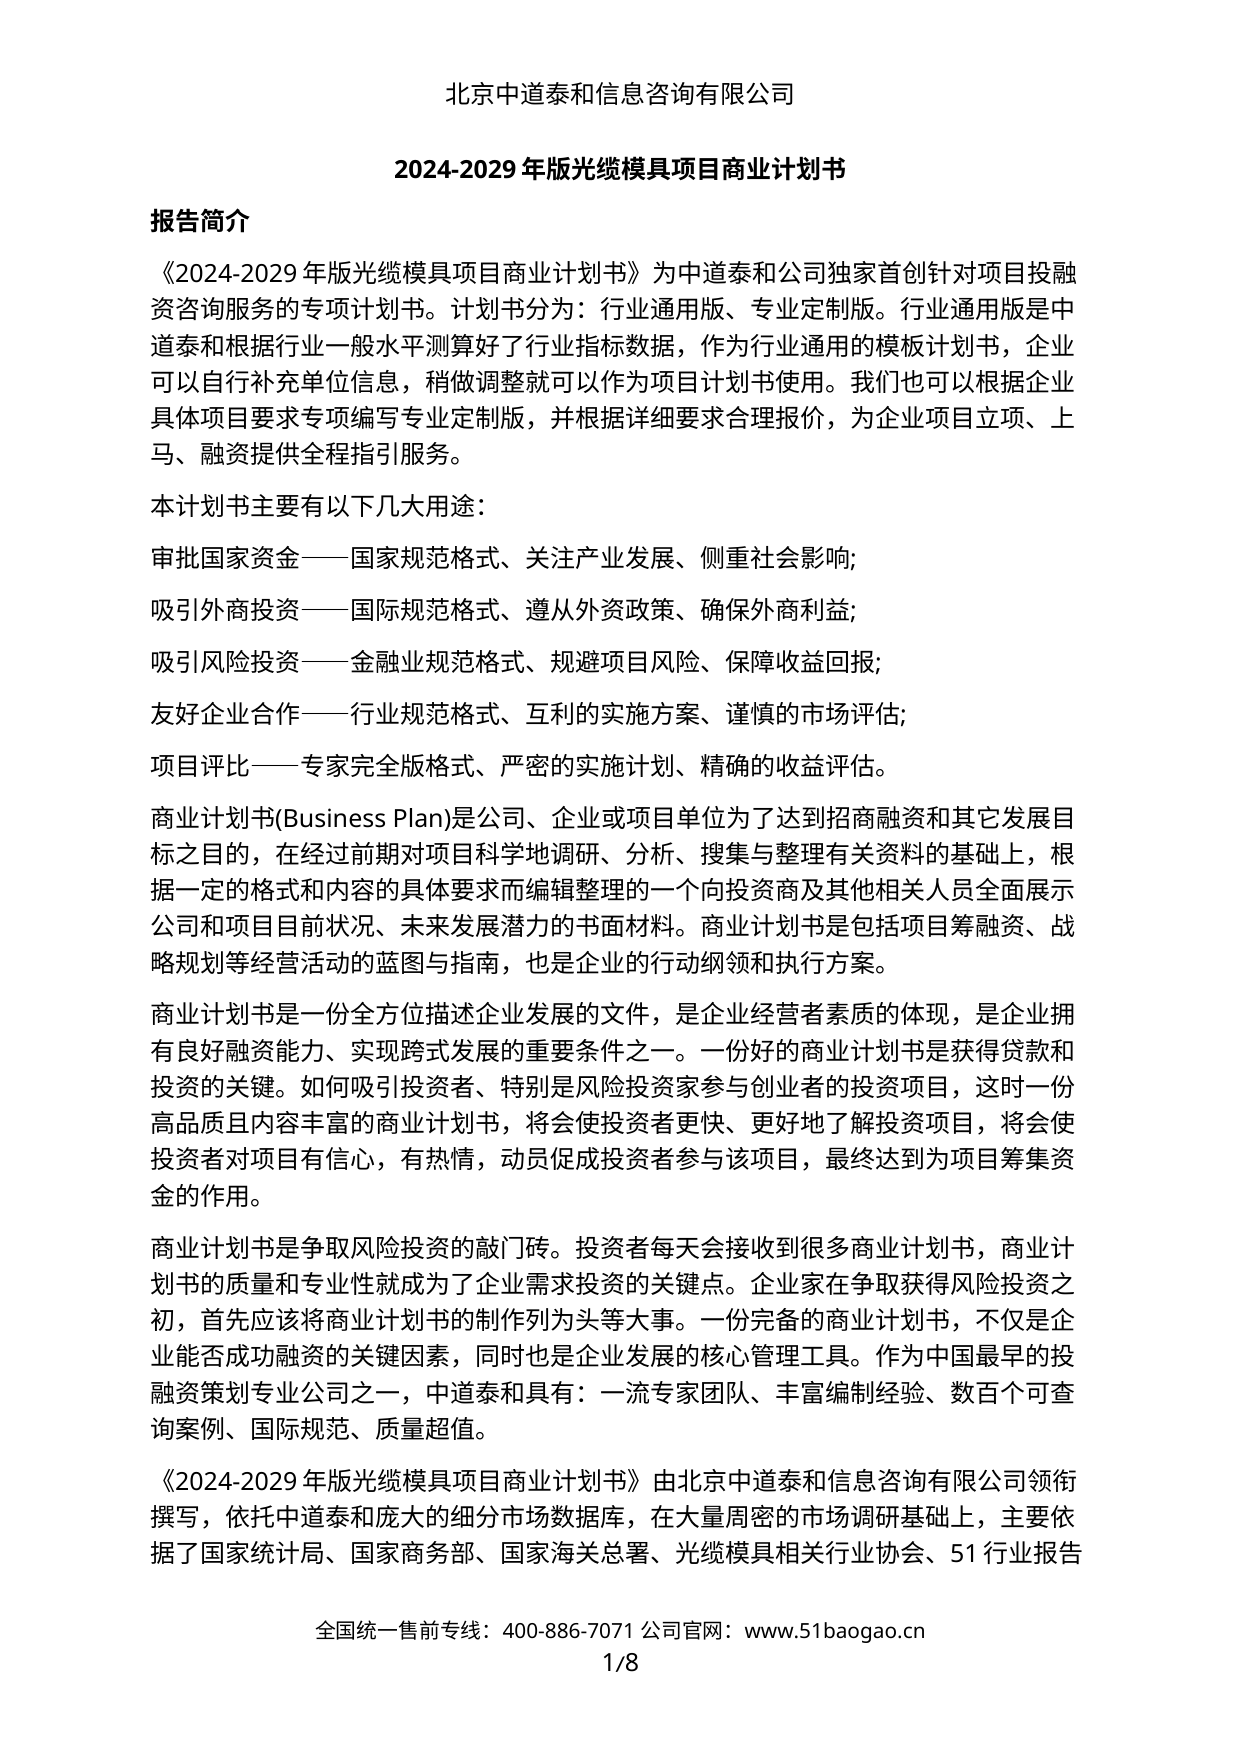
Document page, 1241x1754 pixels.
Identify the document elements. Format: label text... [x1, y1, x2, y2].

text 商业计划书是一份全方位描述企业发展的文件，是企业经营者素质的体现，是企业拥有良好融资能力、实现跨式发展的重要条件之一。一份好的商业计划书是获得贷款和投资的关键。如何吸引投资者、特别是风险投资家参与创业者的投资项目，这时一份高品质且内容丰富的商业计划书，将会使投资者更快、更好地了解投资项目，将会使投资者对项目有信心，有热情，动员促成投资者参与该项目，最终达到为项目筹集资金的作用。 [150, 995, 1090, 1212]
text 友好企业合作——行业规范格式、互利的实施方案、谨慎的市场评估; [150, 694, 1090, 731]
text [150, 1461, 1090, 1570]
text 吸引外商投资——国际规范格式、遵从外资政策、确保外商利益; [150, 591, 1090, 627]
text 《2024-2029年版光缆模具项目商业计划书》为中道泰和公司独家首创针对项目投融资咨询服务的专项计划书。计划书分为：行业通用版、专业定制版。行业通用版是中道泰和根据行业一般水平测算好了行业指标数据，作为行业通用的模板计划书，企业可以自行补充单位信息，稍做调整就可以作为项目计划书使用。我们也可以根据企业具体项目要求专项编写专业定制版，并根据详细要求合理报价，为企业项目立项、上马、融资提供全程指引服务。 [150, 254, 1090, 471]
text 吸引风险投资——金融业规范格式、规避项目风险、保障收益回报; [150, 642, 1090, 679]
text 项目评比——专家完全版格式、严密的实施计划、精确的收益评估。 [150, 746, 1090, 782]
text 2024-2029年版光缆模具项目商业计划书 [150, 150, 1090, 186]
text 商业计划书(Business Plan)是公司、企业或项目单位为了达到招商融资和其它发展目标之目的，在经过前期对项目科学地调研、分析、搜集与整理有关资料的基础上，根据一定的格式和内容的具体要求而编辑整理的一个向投资商及其他相关人员全面展示公司和项目目前状况、未来发展潜力的书面材料。商业计划书是包括项目筹融资、战略规划等经营活动的蓝图与指南，也是企业的行动纲领和执行方案。 [150, 798, 1090, 979]
text 本计划书主要有以下几大用途： [150, 487, 1090, 523]
text 审批国家资金——国家规范格式、关注产业发展、侧重社会影响; [150, 539, 1090, 575]
text 报告简介 [150, 202, 1090, 238]
text 商业计划书是争取风险投资的敲门砖。投资者每天会接收到很多商业计划书，商业计划书的质量和专业性就成为了企业需求投资的关键点。企业家在争取获得风险投资之初，首先应该将商业计划书的制作列为头等大事。一份完备的商业计划书，不仅是企业能否成功融资的关键因素，同时也是企业发展的核心管理工具。作为中国最早的投融资策划专业公司之一，中道泰和具有：一流专家团队、丰富编制经验、数百个可查询案例、国际规范、质量超值。 [150, 1228, 1090, 1446]
